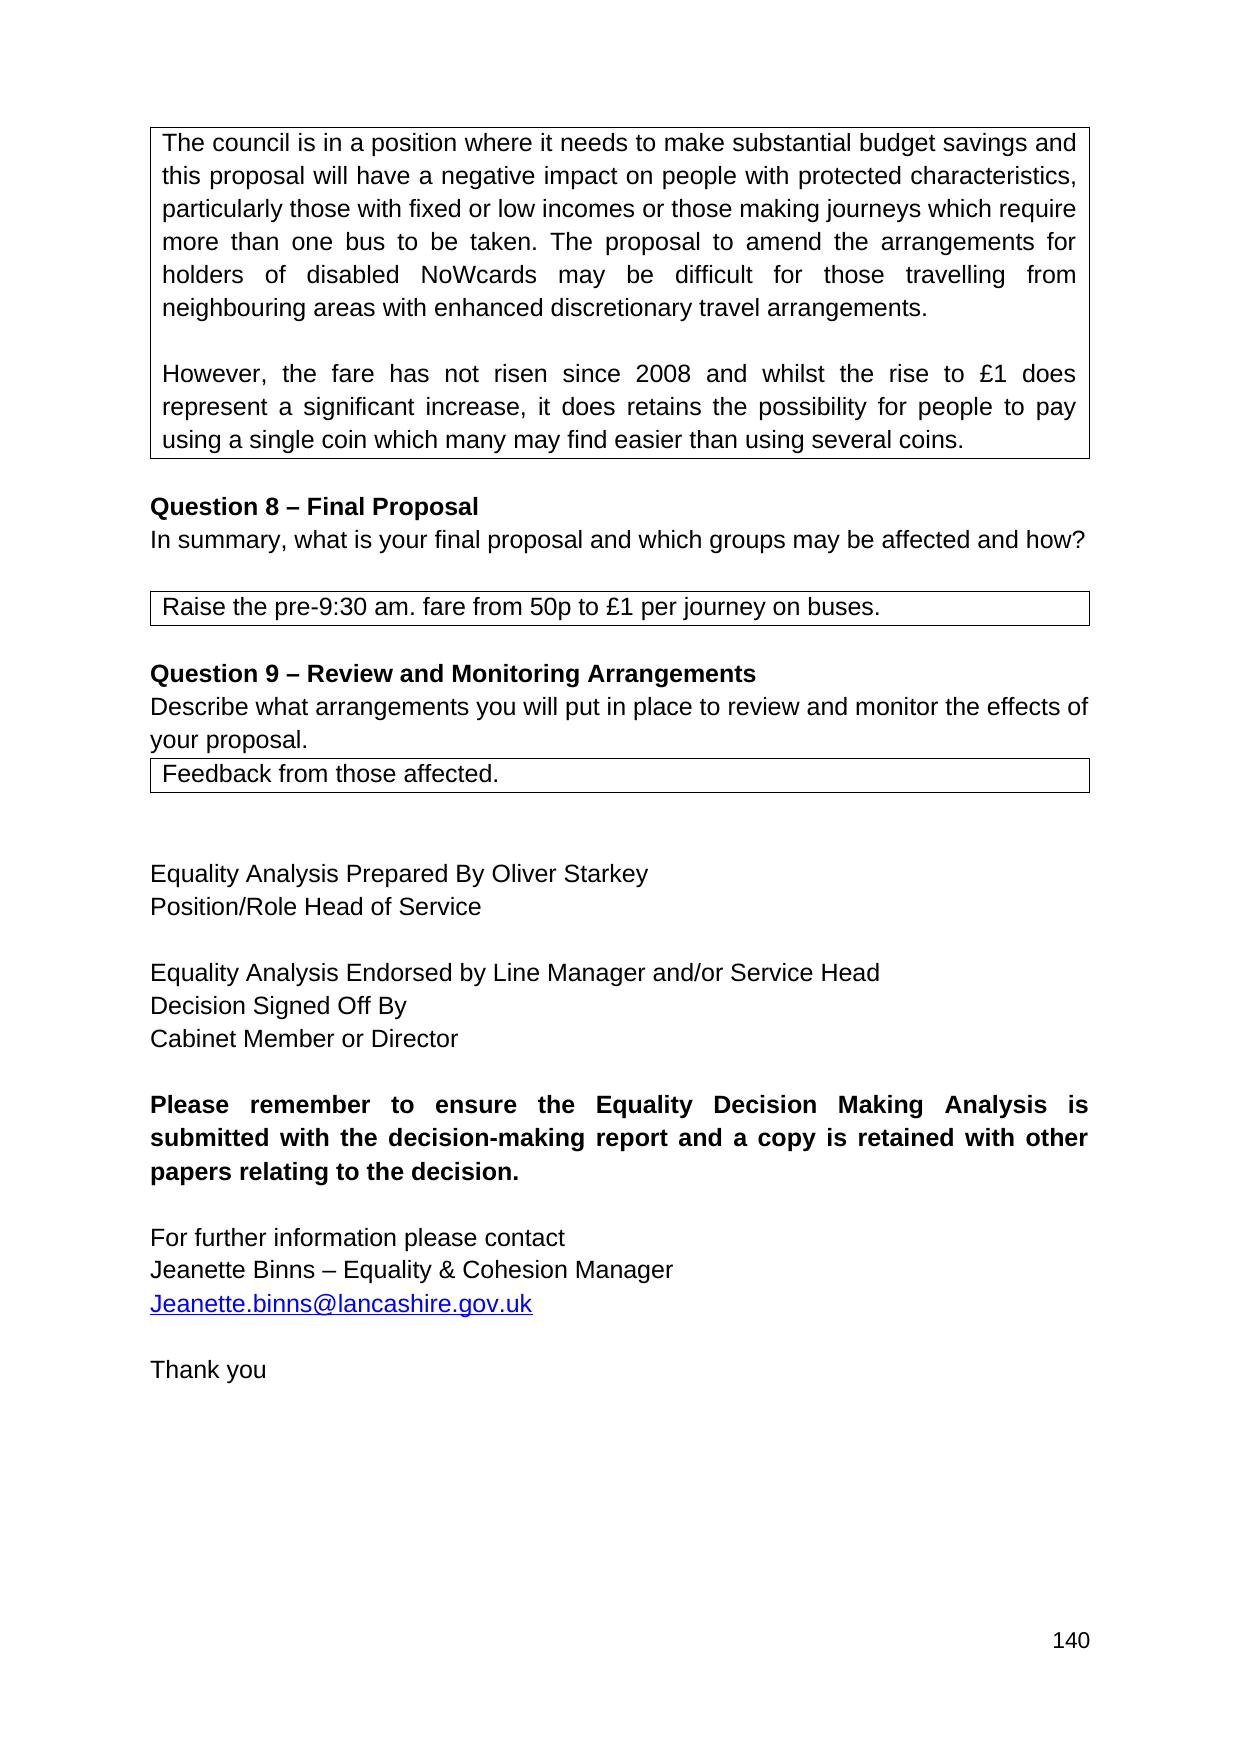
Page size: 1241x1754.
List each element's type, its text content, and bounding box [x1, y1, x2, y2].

text Equality Analysis Prepared By Oliver Starkey [150, 859, 1090, 888]
text Question 9 – Review and Monitoring Arrangements [150, 659, 1090, 688]
text For further information please contact [150, 1222, 1090, 1251]
text Thank you [150, 1354, 1090, 1383]
table_header Raise the pre-9:30 am. fare from 50p to £1 per journey on buses. [151, 592, 1089, 625]
table_header Feedback from those affected. [151, 759, 1089, 792]
text Equality Analysis Endorsed by Line Manager and/or Service Head [150, 958, 1090, 987]
text Please remember to ensure the Equality Decision Making Analysis is submitted with the decision-making report and a copy is retained with other papers relating to the decision. [150, 1090, 1090, 1185]
text Question 8 – Final Proposal [150, 492, 1090, 521]
table_header The council is in a position where it needs to make substantial budget savings and this proposal will have a negative impact on people with protected characteristics, particularly those with fixed or low incomes or those making journeys which require more than one bus to be taken. The proposal to amend the arrangements for holders of disabled NoWcards may be difficult for those travelling from neighbouring areas with enhanced discretionary travel arrangements. However, the fare has not risen since 2008 and whilst the rise to £1 does represent a significant increase, it does retains the possibility for people to pay using a single coin which many may find easier than using several coins. [151, 128, 1089, 458]
text Describe what arrangements you will put in place to review and monitor the effects of your proposal. [150, 692, 1090, 754]
text Jeanette.binns@lancashire.gov.uk [150, 1288, 1090, 1317]
text Position/Role Head of Service [150, 892, 1090, 921]
text Jeanette Binns – Equality & Cohesion Manager [150, 1256, 1090, 1284]
text Cabinet Member or Director [150, 1024, 1090, 1053]
text In summary, what is your final proposal and which groups may be affected and how? [150, 525, 1090, 554]
text Decision Signed Off By [150, 991, 1090, 1020]
